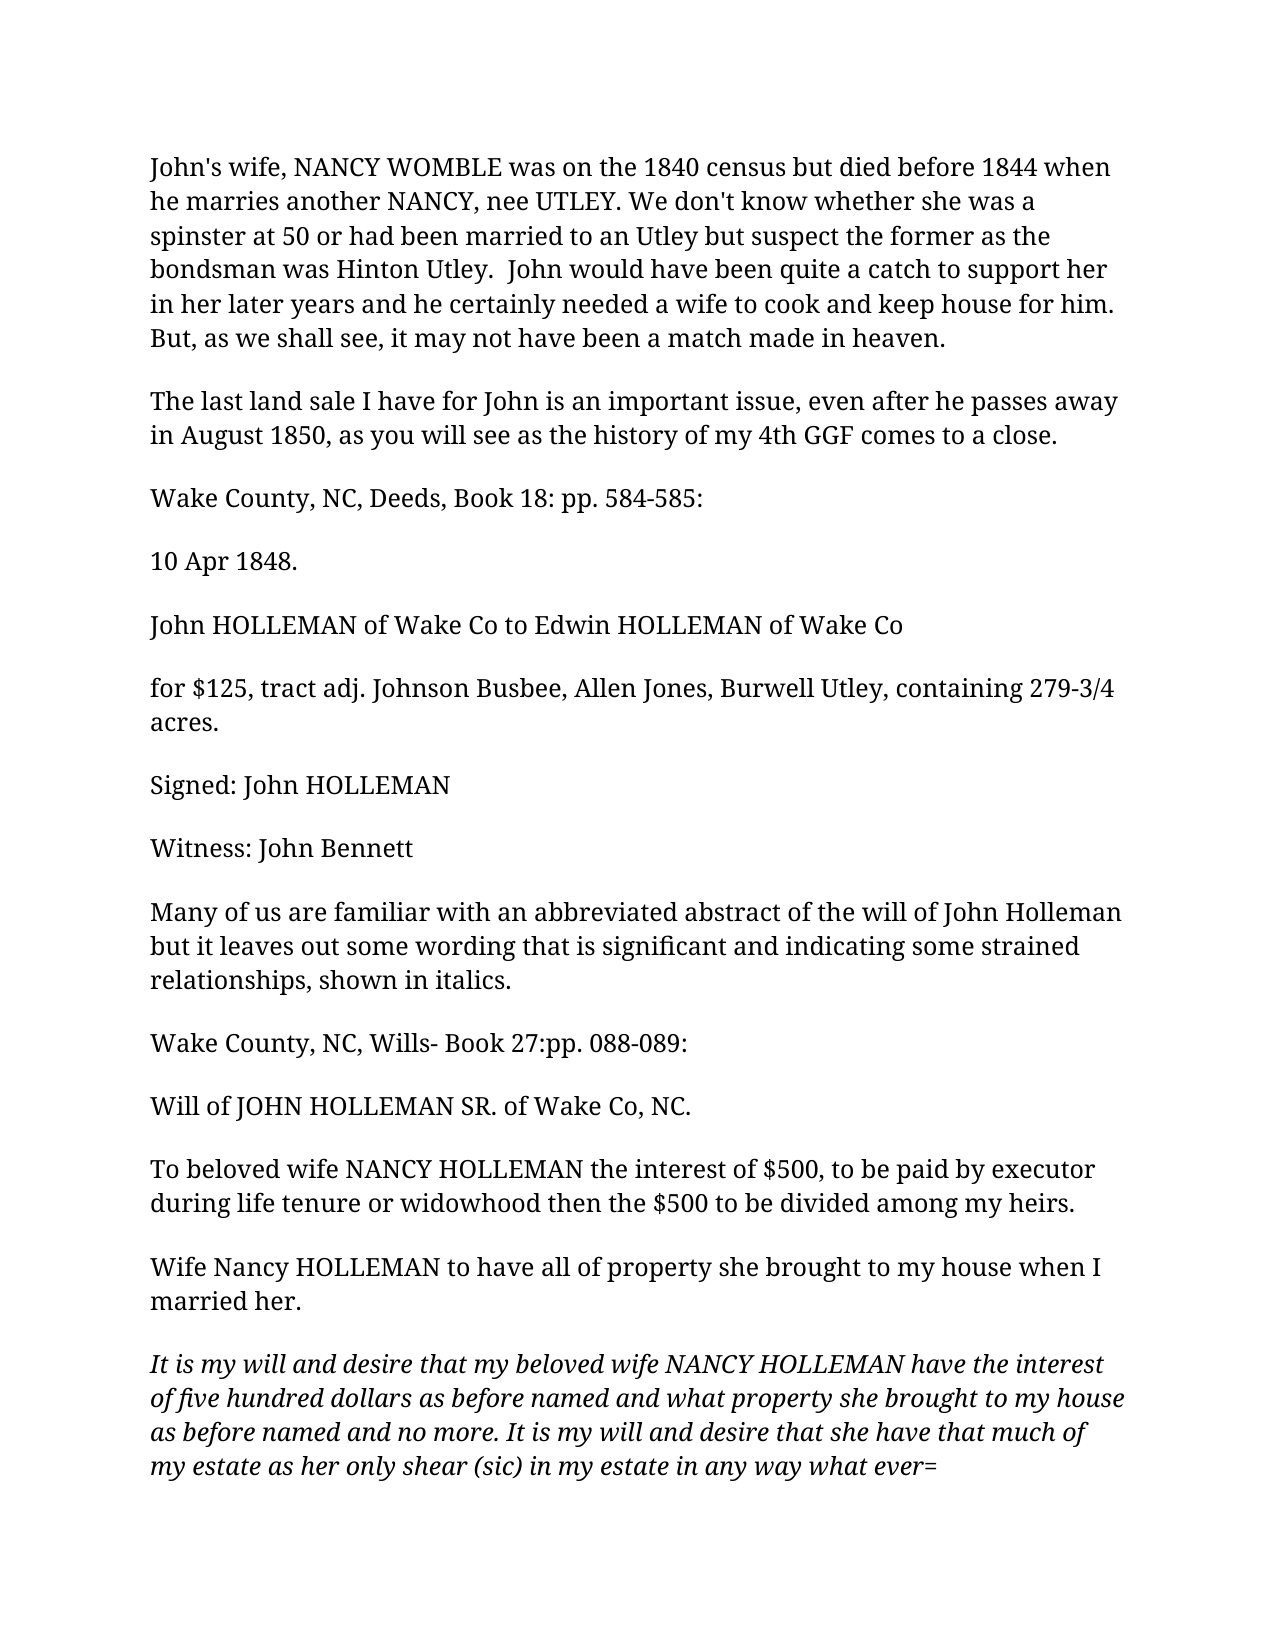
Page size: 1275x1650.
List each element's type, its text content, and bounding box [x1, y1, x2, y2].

text To beloved wife NANCY HOLLEMAN the interest of $500, to be paid by executor during life tenure or widowhood then the $500 to be divided among my heirs. [150, 1152, 1125, 1220]
text It is my will and desire that my beloved wife NANCY HOLLEMAN have the interest of five hundred dollars as before named and what property she brought to my house as before named and no more. It is my will and desire that she have that much of my estate as her only shear (sic) in my estate in any way what ever= [150, 1347, 1125, 1483]
text Many of us are familiar with an abbreviated abstract of the will of John Holleman but it leaves out some wording that is significant and indicating some strained relationships, shown in italics. [150, 894, 1125, 996]
text 10 Apr 1848. [150, 544, 1125, 578]
text Wake County, NC, Deeds, Book 18: pp. 584-585: [150, 481, 1125, 515]
text Witness: John Bennett [150, 831, 1125, 865]
text The last land sale I have for John is an important issue, even after he passes away in August 1850, as you will see as the history of my 4th GGF comes to a close. [150, 383, 1125, 452]
text Signed: John HOLLEMAN [150, 768, 1125, 802]
text Will of JOHN HOLLEMAN SR. of Wake Co, NC. [150, 1089, 1125, 1123]
text Wake County, NC, Wills- Book 27:pp. 088-089: [150, 1026, 1125, 1060]
text John HOLLEMAN of Wake Co to Edwin HOLLEMAN of Wake Co [150, 607, 1125, 641]
text Wife Nancy HOLLEMAN to have all of property she brought to my house when I married her. [150, 1249, 1125, 1317]
text for $125, tract adj. Johnson Busbee, Allen Jones, Burwell Utley, containing 279-3/4 acres. [150, 671, 1125, 739]
text John's wife, NANCY WOMBLE was on the 1840 census but died before 1844 when he marries another NANCY, nee UTLEY. We don't know whether she was a spinster at 50 or had been married to an Utley but suspect the former as the bondsman was Hinton Utley. John would have been quite a catch to support her in her later years and he certainly needed a wife to cook and keep house for him. But, as we shall see, it may not have been a match made in heaven. [150, 150, 1125, 354]
